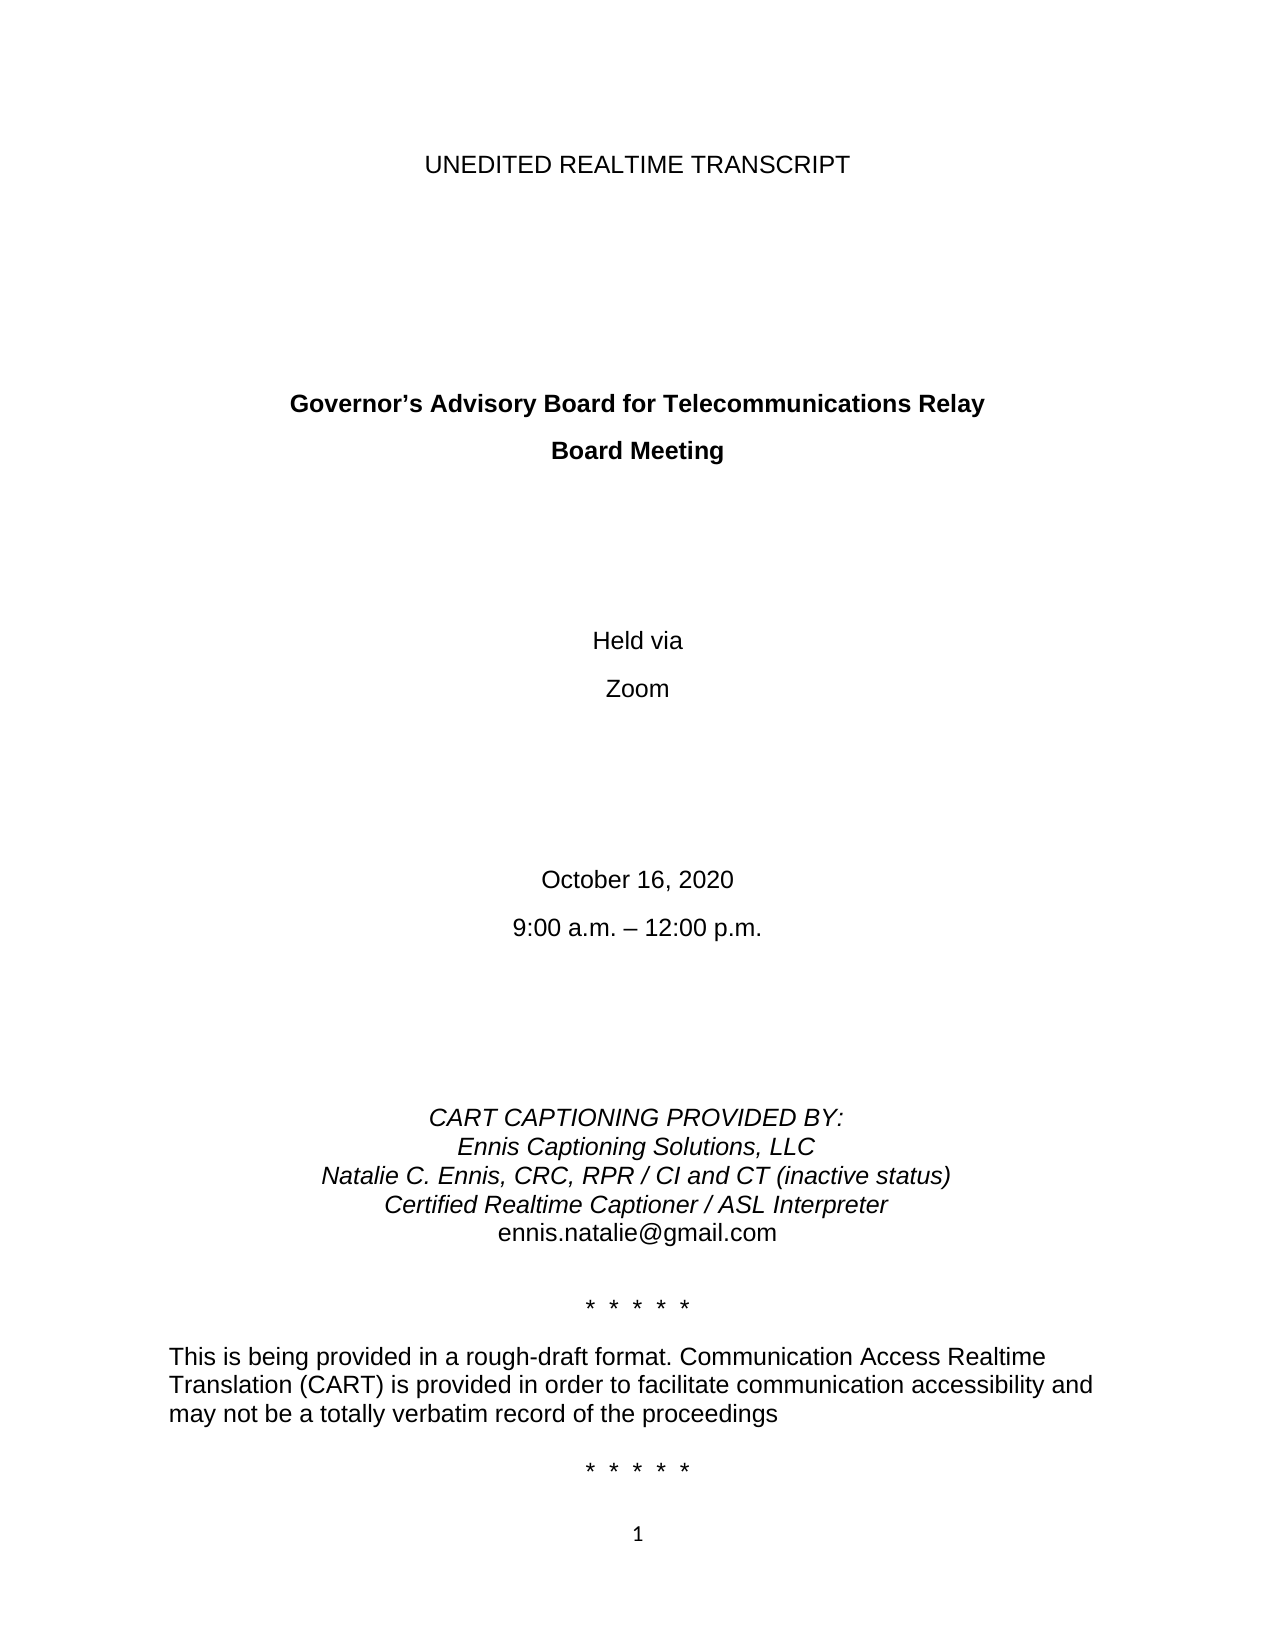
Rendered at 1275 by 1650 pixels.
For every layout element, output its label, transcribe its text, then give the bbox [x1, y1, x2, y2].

text Held via [150, 626, 1125, 655]
text CART CAPTIONING PROVIDED BY: [150, 1103, 1125, 1132]
text * * * * * [150, 1457, 1125, 1486]
text This is being provided in a rough-draft format. Communication Access Realtime Translation (CART) is provided in order to facilitate communication accessibility and may not be a totally verbatim record of the proceedings [169, 1342, 1125, 1428]
text UNEDITED REALTIME TRANSCRIPT [150, 150, 1125, 179]
text Governor’s Advisory Board for Telecommunications Relay [150, 388, 1125, 417]
text Board Meeting [150, 436, 1125, 465]
text Zoom [150, 674, 1125, 703]
text ennis.natalie@gmail.com [150, 1218, 1125, 1247]
text Certified Realtime Captioner / ASL Interpreter [150, 1189, 1125, 1218]
text October 16, 2020 [150, 865, 1125, 893]
text Ennis Captioning Solutions, LLC [150, 1132, 1125, 1161]
text Natalie C. Ennis, CRC, RPR / CI and CT (inactive status) [150, 1161, 1125, 1189]
text * * * * * [150, 1294, 1125, 1323]
text 9:00 a.m. – 12:00 p.m. [150, 912, 1125, 941]
